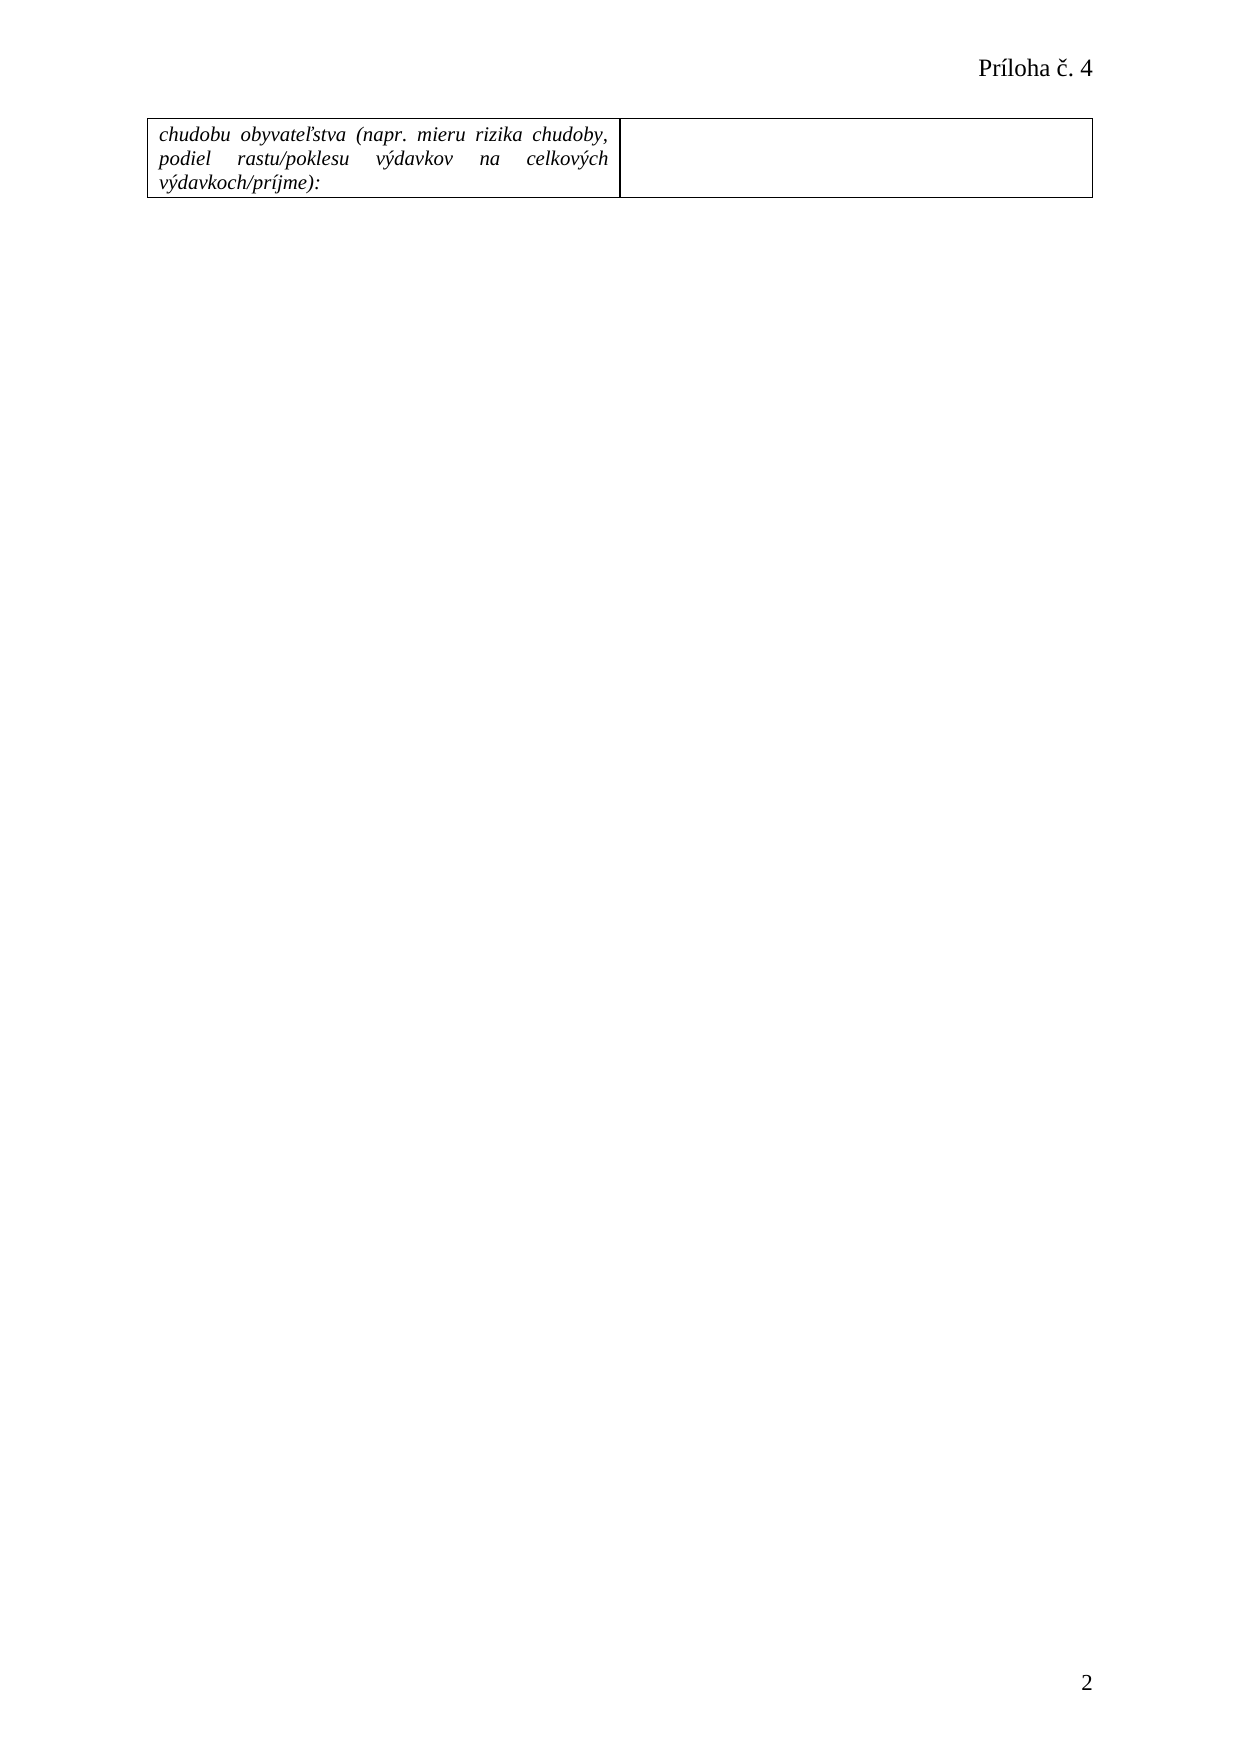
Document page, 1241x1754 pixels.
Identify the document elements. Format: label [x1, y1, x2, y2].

table_cell [621, 119, 1092, 197]
table_cell [148, 119, 619, 197]
